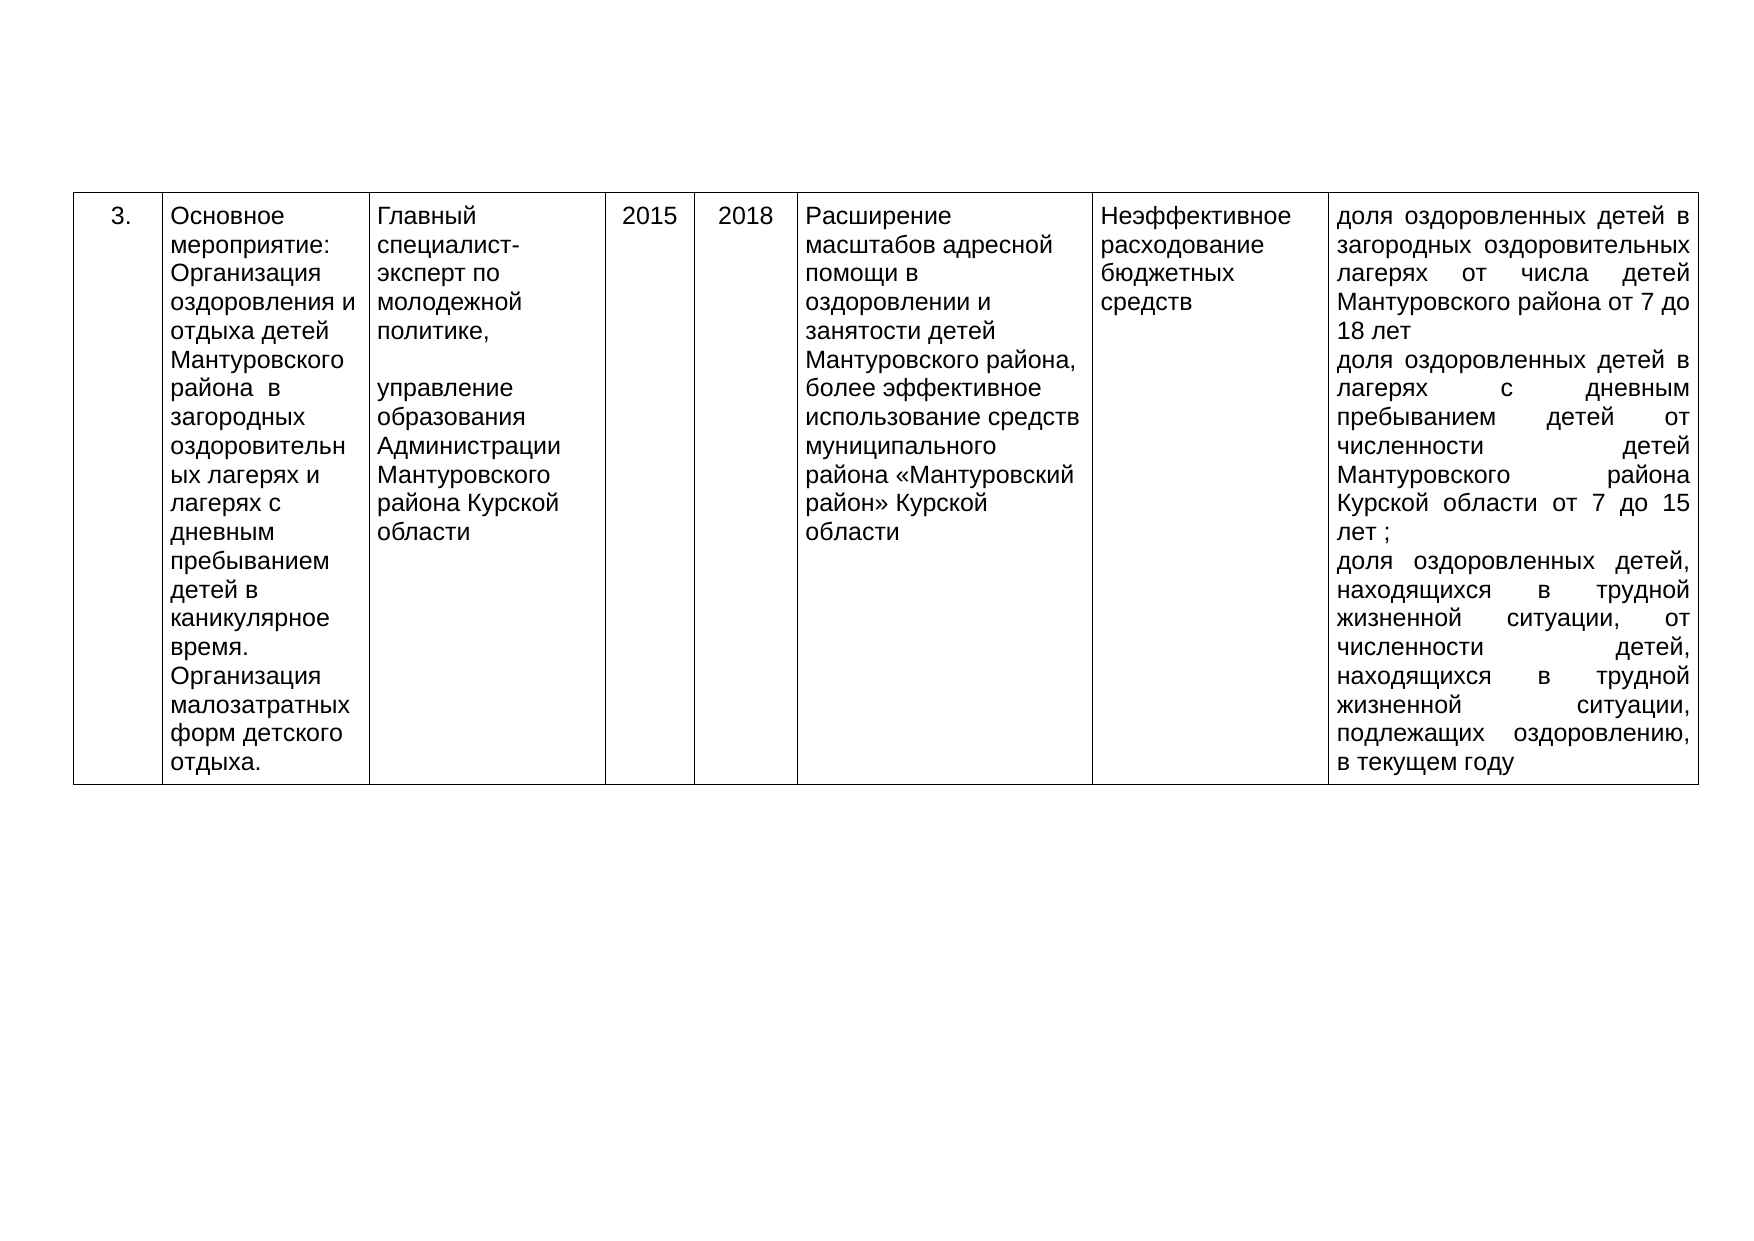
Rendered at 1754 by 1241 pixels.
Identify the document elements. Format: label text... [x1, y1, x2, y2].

table_cell Главный специалист-эксперт по молодежной политике, управление образования Администрации Мантуровского района Курской области [370, 193, 605, 784]
table_cell Неэффективное расходование бюджетных средств [1093, 193, 1328, 784]
table_cell доля оздоровленных детей в загородных оздоровительных лагерях от числа детей Мантуровского района от 7 до 18 лет доля оздоровленных детей в лагерях с дневным пребыванием детей от численности детей Мантуровского района Курской области от 7 до 15 лет ; доля оздоровленных детей, находящихся в трудной жизненной ситуации, от численности детей, находящихся в трудной жизненной ситуации, подлежащих оздоровлению, в текущем году [1329, 193, 1698, 784]
table_cell 2018 [695, 193, 797, 784]
table_cell Расширение масштабов адресной помощи в оздоровлении и занятости детей Мантуровского района, более эффективное использование средств муниципального района «Мантуровский район» Курской области [798, 193, 1092, 784]
table_cell [74, 193, 162, 784]
table_cell Основное мероприятие: Организация оздоровления и отдыха детей Мантуровского района в загородных оздоровительных лагерях и лагерях с дневным пребыванием детей в каникулярное время. Организация малозатратных форм детского отдыха. [163, 193, 369, 784]
table_cell 2015 [606, 193, 694, 784]
